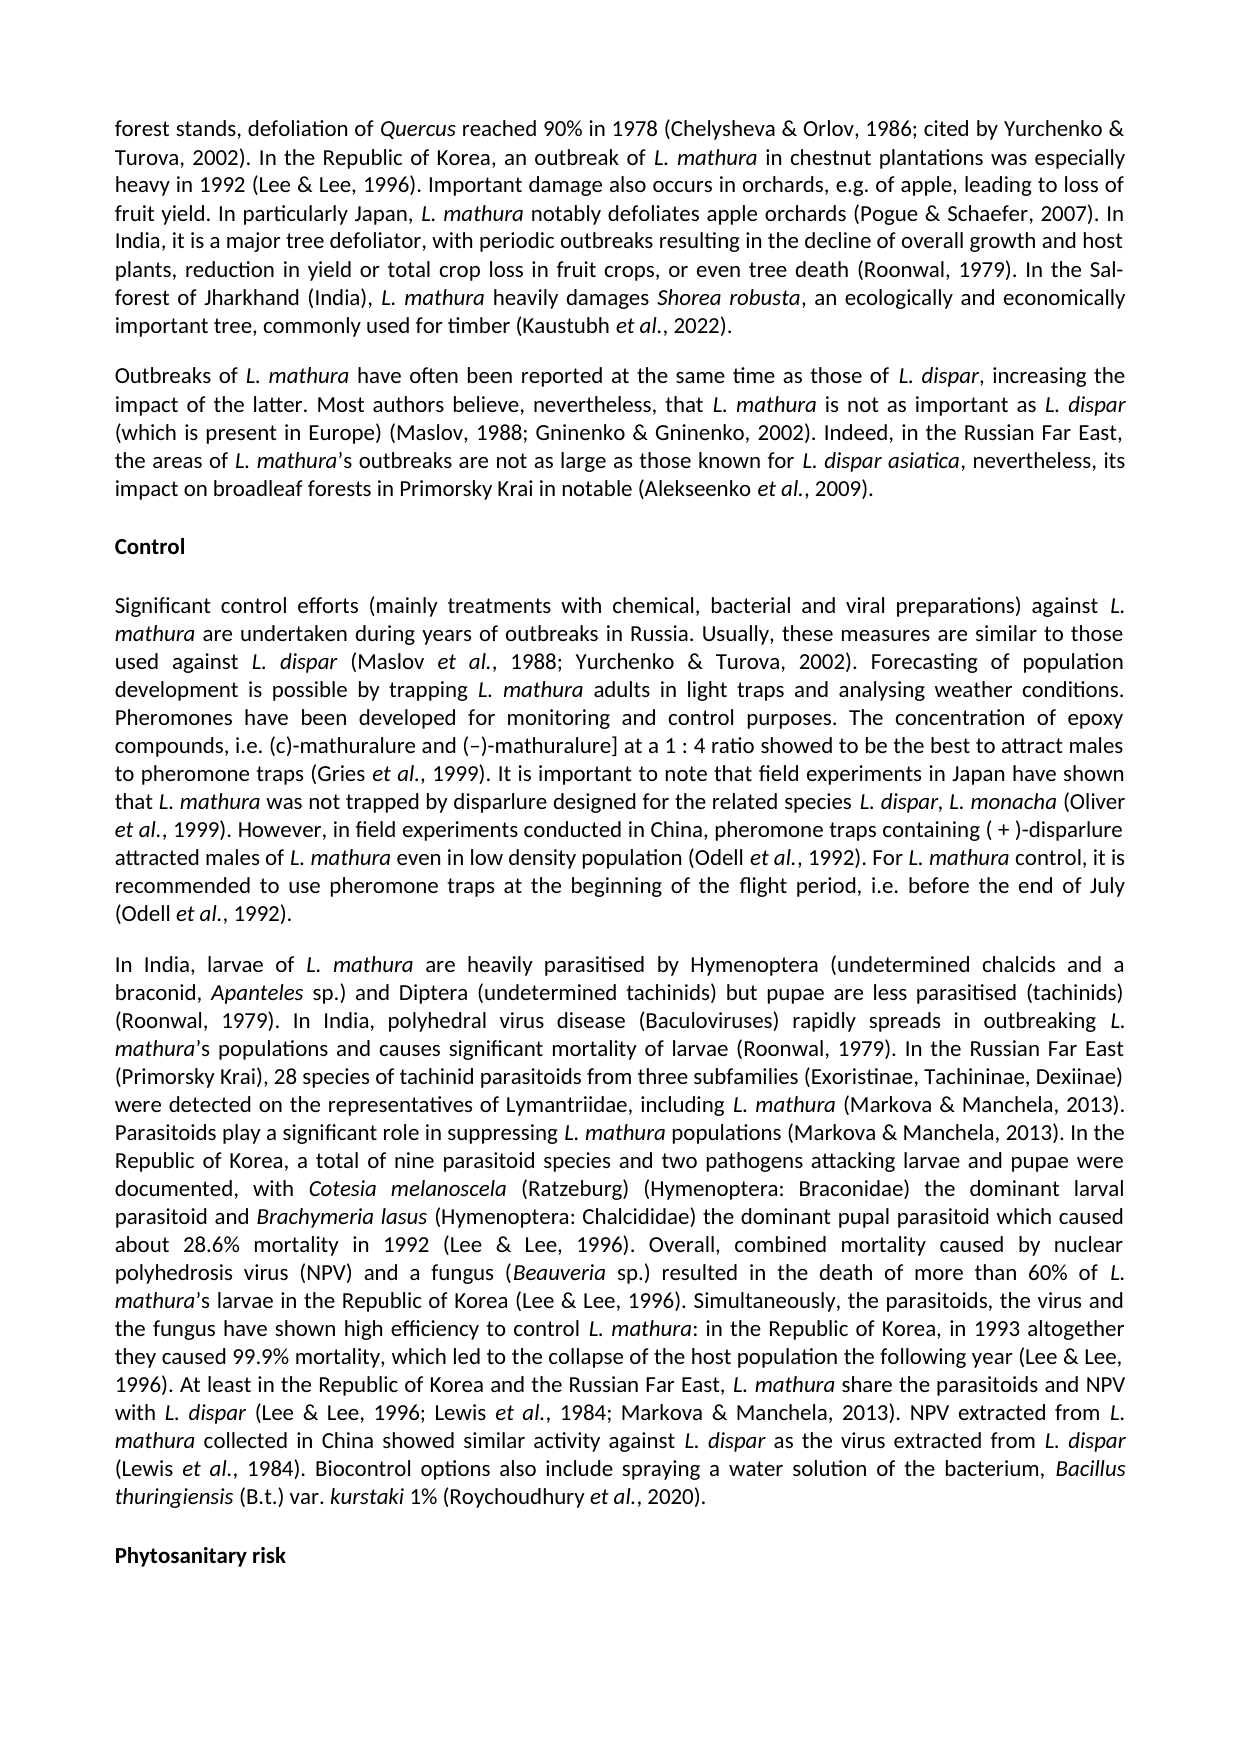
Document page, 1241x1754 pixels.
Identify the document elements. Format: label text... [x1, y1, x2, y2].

text Outbreaks of L. mathura have often been reported at the same time as those of L. dispar, increasing the impact of the latter. Most authors believe, nevertheless, that L. mathura is not as important as L. dispar (which is present in Europe) (Maslov, 1988; Gninenko & Gninenko, 2002). Indeed, in the Russian Far East, the areas of L. mathura’s outbreaks are not as large as those known for L. dispar asiatica, nevertheless, its impact on broadleaf forests in Primorsky Krai in notable (Alekseenko et al., 2009). [114, 362, 1126, 502]
text Signiﬁcant control efforts (mainly treatments with chemical, bacterial and viral preparations) against L. mathura are undertaken during years of outbreaks in Russia. Usually, these measures are similar to those used against L. dispar (Maslov et al., 1988; Yurchenko & Turova, 2002). Forecasting of population development is possible by trapping L. mathura adults in light traps and analysing weather conditions. Pheromones have been developed for monitoring and control purposes. The concentration of epoxy compounds, i.e. (c)-mathuralure and (–)-mathuralure] at a 1 : 4 ratio showed to be the best to attract males to pheromone traps (Gries et al., 1999). It is important to note that field experiments in Japan have shown that L. mathura was not trapped by disparlure designed for the related species L. dispar, L. monacha (Oliver et al., 1999). However, in field experiments conducted in China, pheromone traps containing ( + )-disparlure attracted males of L. mathura even in low density population (Odell et al., 1992). For L. mathura control, it is recommended to use pheromone traps at the beginning of the flight period, i.e. before the end of July (Odell et al., 1992). [114, 591, 1126, 927]
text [114, 114, 1126, 339]
text In India, larvae of L. mathura are heavily parasitised by Hymenoptera (undetermined chalcids and a braconid, Apanteles sp.) and Diptera (undetermined tachinids) but pupae are less parasitised (tachinids) (Roonwal, 1979). In India, polyhedral virus disease (Baculoviruses) rapidly spreads in outbreaking L. mathura’s populations and causes significant mortality of larvae (Roonwal, 1979). In the Russian Far East (Primorsky Krai), 28 species of tachinid parasitoids from three subfamilies (Exoristinae, Tachininae, Dexiinae) were detected on the representatives of Lymantriidae, including L. mathura (Markova & Manchela, 2013). Parasitoids play a significant role in suppressing L. mathura populations (Markova & Manchela, 2013). In the Republic of Korea, a total of nine parasitoid species and two pathogens attacking larvae and pupae were documented, with Cotesia melanoscela (Ratzeburg) (Hymenoptera: Braconidae) the dominant larval parasitoid and Brachymeria lasus (Hymenoptera: Chalcididae) the dominant pupal parasitoid which caused about 28.6% mortality in 1992 (Lee & Lee, 1996). Overall, combined mortality caused by nuclear polyhedrosis virus (NPV) and a fungus (Beauveria sp.) resulted in the death of more than 60% of L. mathura’s larvae in the Republic of Korea (Lee & Lee, 1996). Simultaneously, the parasitoids, the virus and the fungus have shown high efficiency to control L. mathura: in the Republic of Korea, in 1993 altogether they caused 99.9% mortality, which led to the collapse of the host population the following year (Lee & Lee, 1996). At least in the Republic of Korea and the Russian Far East, L. mathura share the parasitoids and NPV with L. dispar (Lee & Lee, 1996; Lewis et al., 1984; Markova & Manchela, 2013). NPV extracted from L. mathura collected in China showed similar activity against L. dispar as the virus extracted from L. dispar (Lewis et al., 1984). Biocontrol options also include spraying a water solution of the bacterium, Bacillus thuringiensis (B.t.) var. kurstaki 1% (Roychoudhury et al., 2020). [114, 950, 1126, 1510]
text Control [114, 532, 1126, 560]
text Phytosanitary risk [114, 1541, 1126, 1569]
